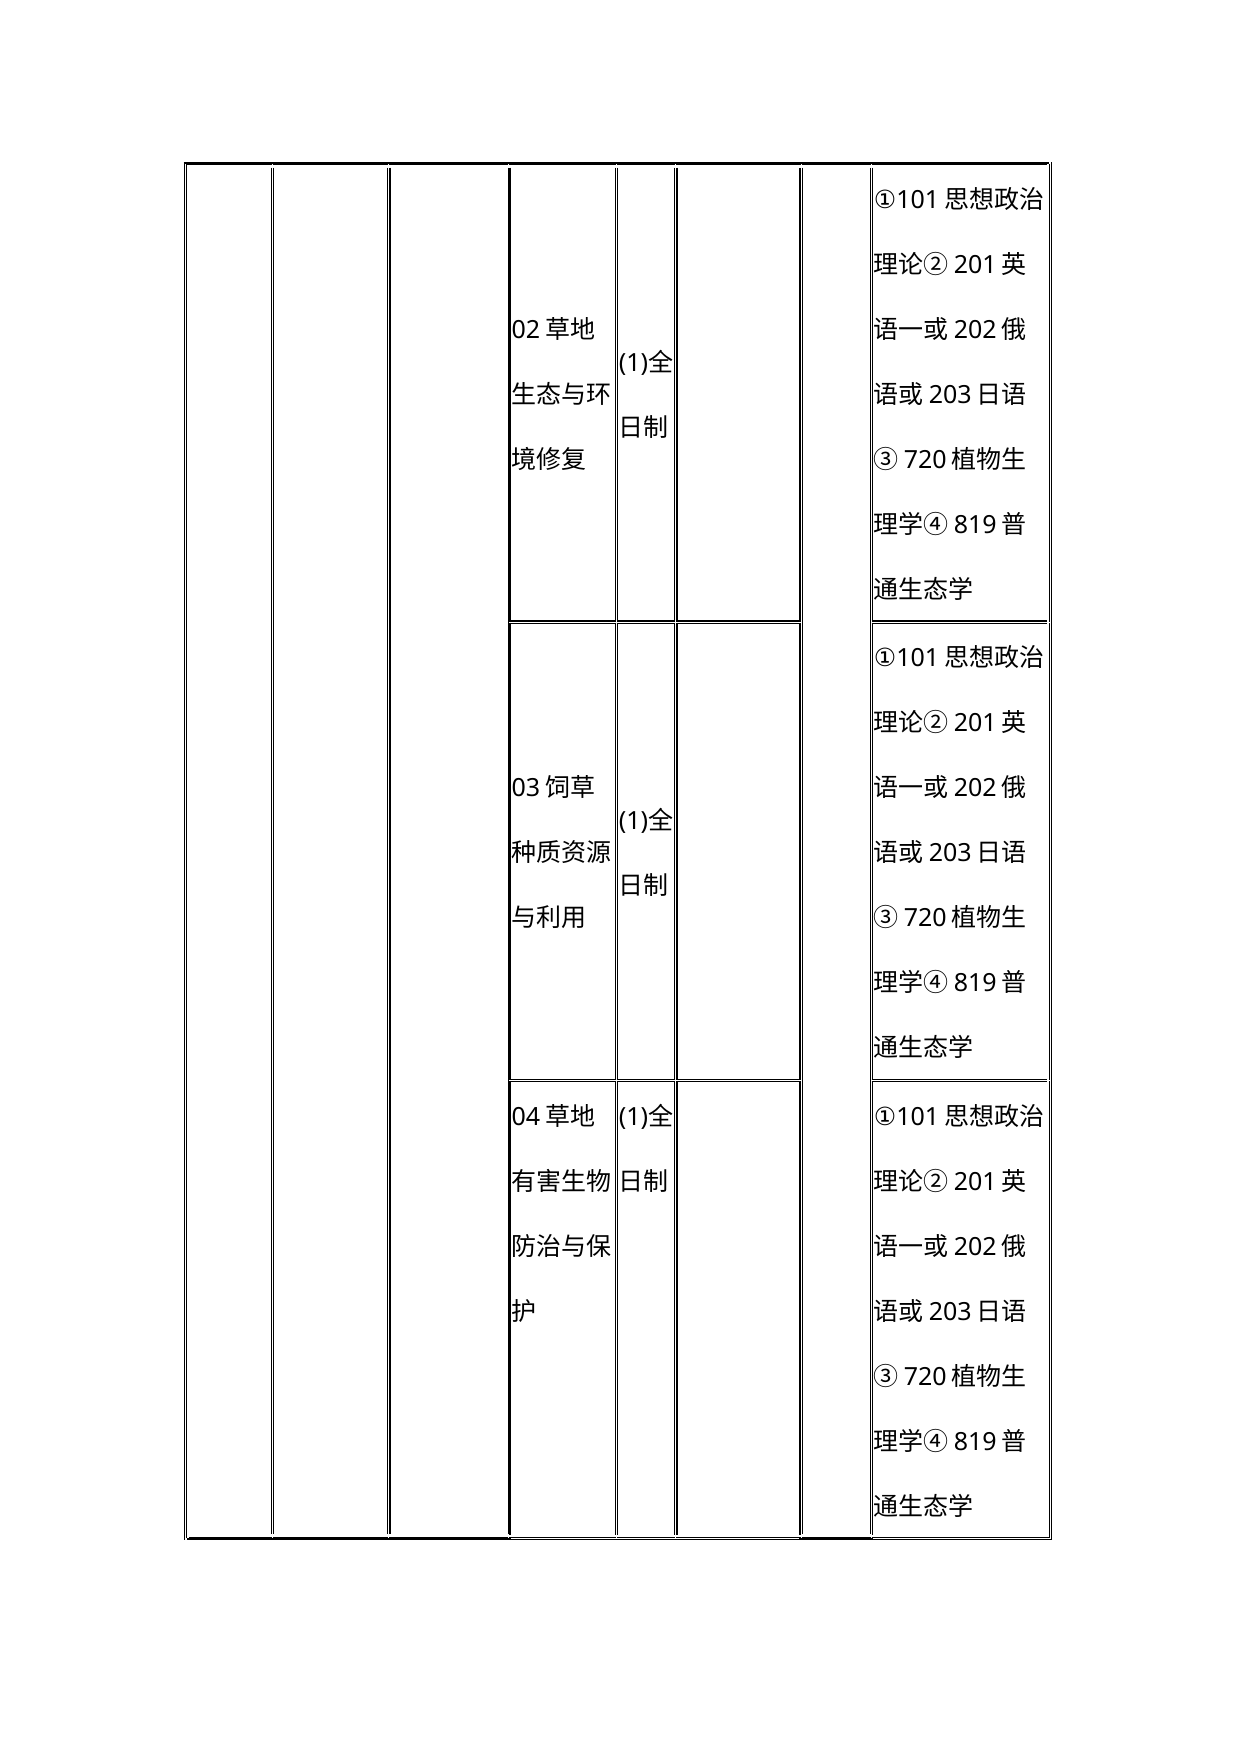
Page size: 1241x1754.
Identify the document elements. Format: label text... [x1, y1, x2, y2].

table_cell [676, 1082, 801, 1537]
table_cell [678, 624, 799, 1078]
table_cell (1)全日制 [616, 1079, 676, 1537]
table_cell (1)全日制 [616, 164, 676, 620]
table_cell 10 [801, 165, 871, 1537]
table_cell ①101思想政治理论②201英语一或202俄语或203日语③720植物生理学④819普通生态学 [871, 1079, 1049, 1537]
table_cell 02草地生态与环境修复 [509, 165, 616, 620]
table_cell 03饲草种质资源与利用 [511, 624, 615, 1078]
table_cell [676, 165, 801, 620]
table_cell ①101思想政治理论②201英语一或202俄语或203日语③720植物生理学④819普通生态学 [873, 620, 1049, 1078]
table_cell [871, 162, 1050, 620]
table_cell 04草地有害生物防治与保护 [509, 1082, 616, 1537]
table_cell (1)全日制 [618, 624, 674, 1078]
table_cell 090900草学 [389, 164, 509, 1537]
